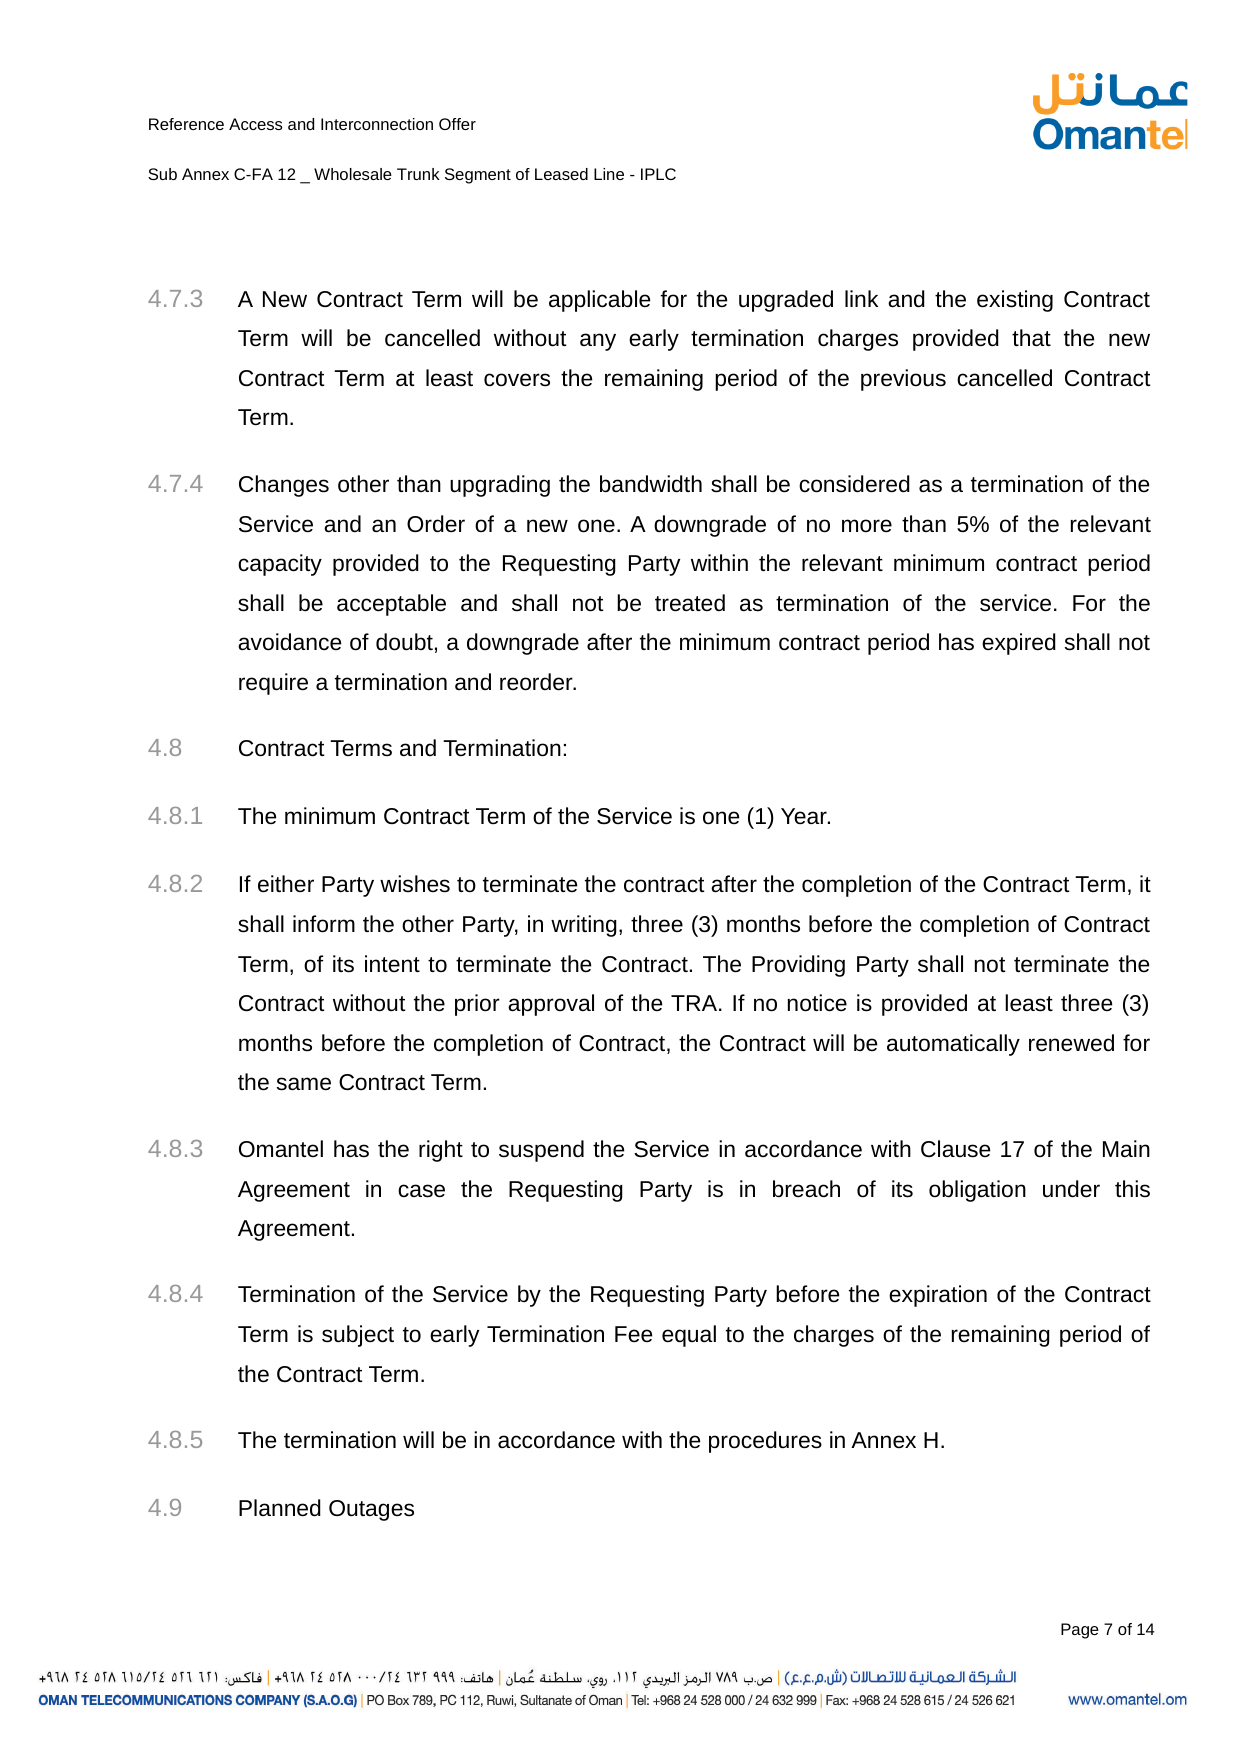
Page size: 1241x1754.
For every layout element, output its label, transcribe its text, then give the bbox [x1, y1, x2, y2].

list Contract Terms and Termination: [148, 733, 1152, 762]
list Planned Outages [148, 1493, 1152, 1522]
list The minimum Contract Term of the Service is one (1) Year. [148, 801, 1152, 830]
list Omantel has the right to suspend the Service in accordance with Clause 17 of the Main Agreement in case the Requesting Party is in breach of its obligation under this Agreement. [148, 1134, 1152, 1241]
list The termination will be in accordance with the procedures in Annex H. [148, 1425, 1152, 1454]
picture [1033, 58, 1188, 159]
list Termination of the Service by the Requesting Party before the expiration of the Contract Term is subject to early Termination Fee equal to the charges of the remaining period of the Contract Term. [148, 1279, 1152, 1387]
picture [0, 1662, 1236, 1714]
list A New Contract Term will be applicable for the upgraded link and the existing Contract Term will be cancelled without any early termination charges provided that the new Contract Term at least covers the remaining period of the previous cancelled Contract Term. [148, 283, 1152, 431]
list Changes other than upgrading the bandwidth shall be considered as a termination of the Service and an Order of a new one. A downgrade of no more than 5% of the relevant capacity provided to the Requesting Party within the relevant minimum contract period shall be acceptable and shall not be treated as termination of the service. For the avoidance of doubt, a downgrade after the minimum contract period has expired shall not require a termination and reorder. [148, 469, 1152, 695]
list If either Party wishes to terminate the contract after the completion of the Contract Term, it shall inform the other Party, in writing, three (3) months before the completion of Contract Term, of its intent to terminate the Contract. The Providing Party shall not terminate the Contract without the prior approval of the TRA. If no notice is provided at least three (3) months before the completion of Contract, the Contract will be automatically renewed for the same Contract Term. [148, 869, 1152, 1096]
